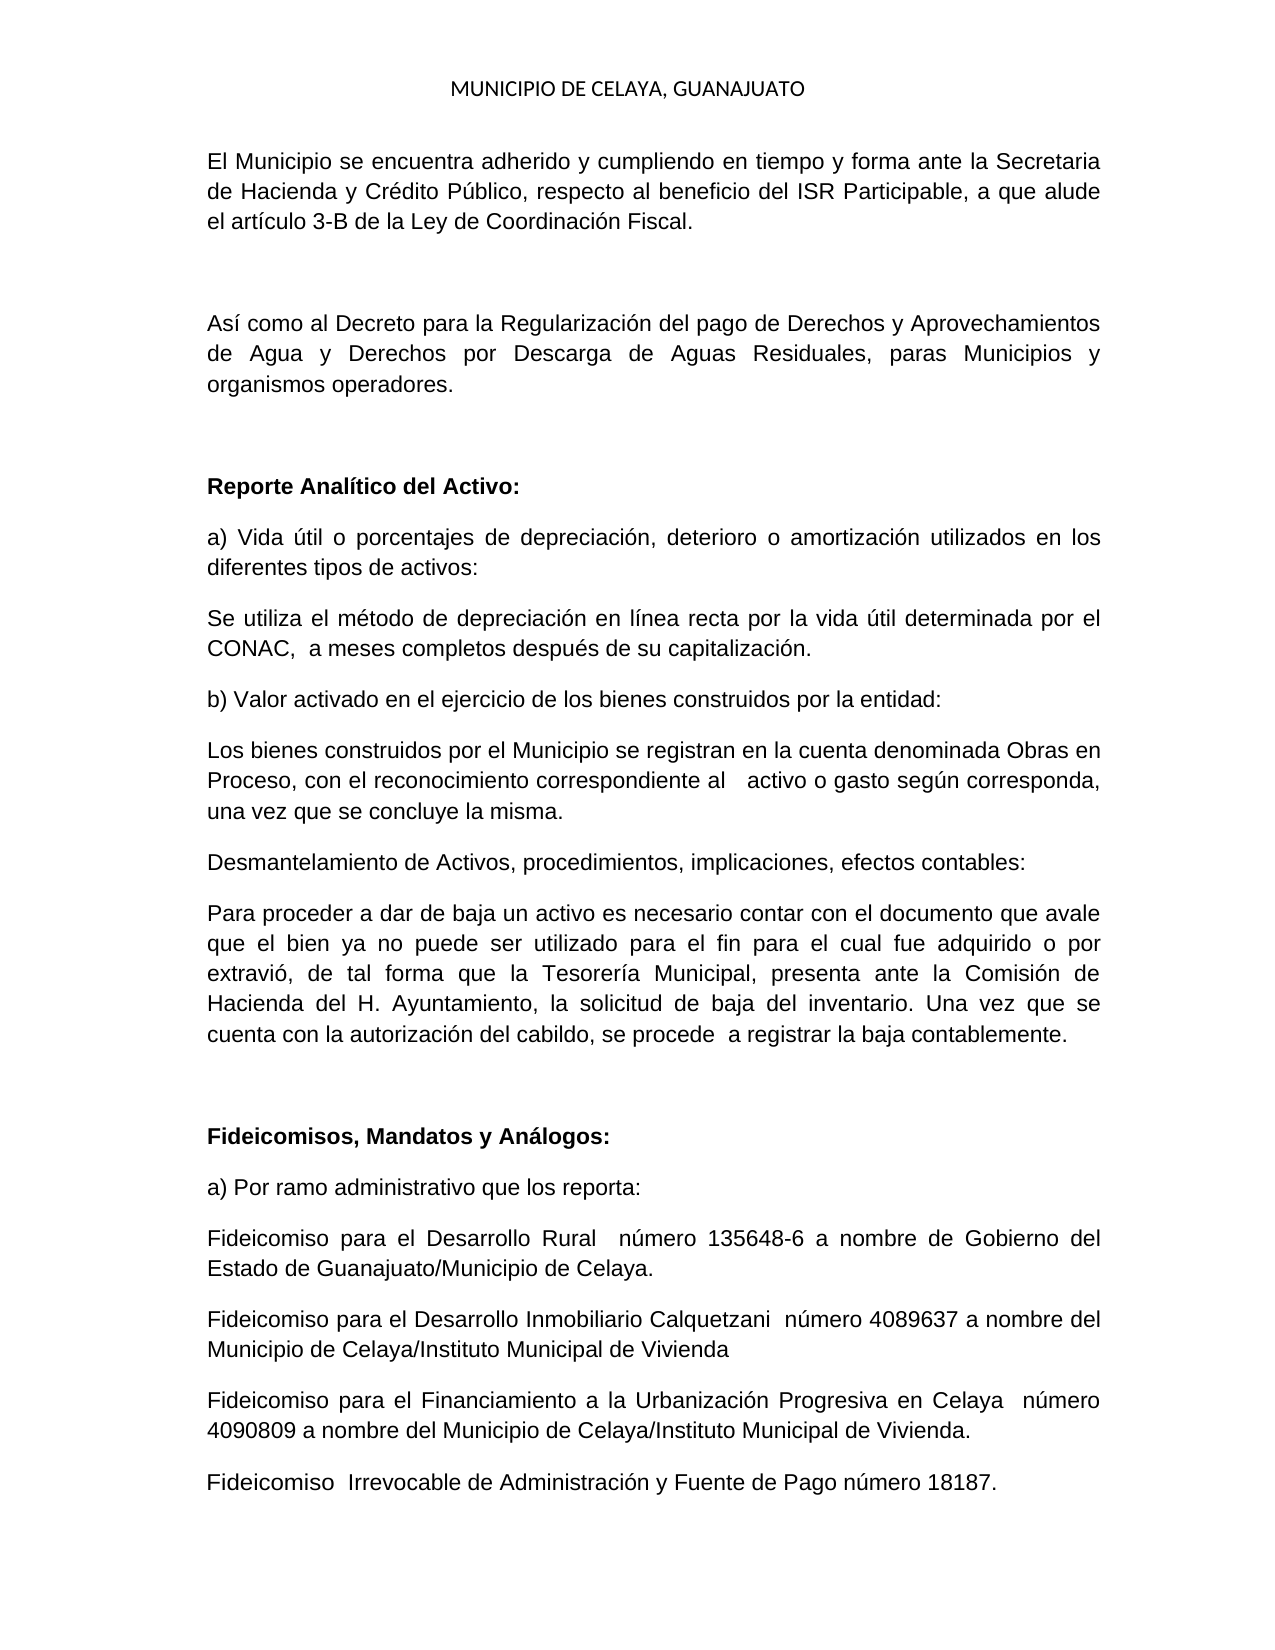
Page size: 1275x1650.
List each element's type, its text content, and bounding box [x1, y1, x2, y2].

text Se utiliza el método de depreciación en línea recta por la vida útil determinada por el CONAC, a meses completos después de su capitalización. [207, 605, 1102, 661]
text a) Por ramo administrativo que los reporta: [207, 1174, 1102, 1200]
text Fideicomiso para el Desarrollo Inmobiliario Calquetzani número 4089637 a nombre del Municipio de Celaya/Instituto Municipal de Vivienda [207, 1306, 1102, 1362]
text Los bienes construidos por el Municipio se registran en la cuenta denominada Obras en Proceso, con el reconocimiento correspondiente al activo o gasto según corresponda, una vez que se concluye la misma. [207, 737, 1102, 824]
text Reporte Analítico del Activo: [207, 473, 1102, 499]
text Desmantelamiento de Activos, procedimientos, implicaciones, efectos contables: [207, 849, 1102, 875]
text b) Valor activado en el ejercicio de los bienes construidos por la entidad: [207, 686, 1102, 712]
text El Municipio se encuentra adherido y cumpliendo en tiempo y forma ante la Secretaria de Hacienda y Crédito Público, respecto al beneficio del ISR Participable, a que alude el artículo 3-B de la Ley de Coordinación Fiscal. [207, 148, 1102, 234]
text Fideicomiso para el Financiamiento a la Urbanización Progresiva en Celaya número 4090809 a nombre del Municipio de Celaya/Instituto Municipal de Vivienda. [207, 1387, 1102, 1444]
text Fideicomiso para el Desarrollo Rural número 135648-6 a nombre de Gobierno del Estado de Guanajuato/Municipio de Celaya. [207, 1225, 1102, 1281]
text Así como al Decreto para la Regularización del pago de Derechos y Aprovechamientos de Agua y Derechos por Descarga de Aguas Residuales, paras Municipios y organismos operadores. [207, 310, 1102, 397]
text a) Vida útil o porcentajes de depreciación, deterioro o amortización utilizados en los diferentes tipos de activos: [207, 524, 1102, 580]
text Para proceder a dar de baja un activo es necesario contar con el documento que avale que el bien ya no puede ser utilizado para el fin para el cual fue adquirido o por extravió, de tal forma que la Tesorería Municipal, presenta ante la Comisión de Hacienda del H. Ayuntamiento, la solicitud de baja del inventario. Una vez que se cuenta con la autorización del cabildo, se procede a registrar la baja contablemente. [207, 900, 1102, 1047]
text Fideicomisos, Mandatos y Análogos: [207, 1123, 1102, 1149]
text Fideicomiso Irrevocable de Administración y Fuente de Pago número 18187. [206, 1468, 1078, 1495]
